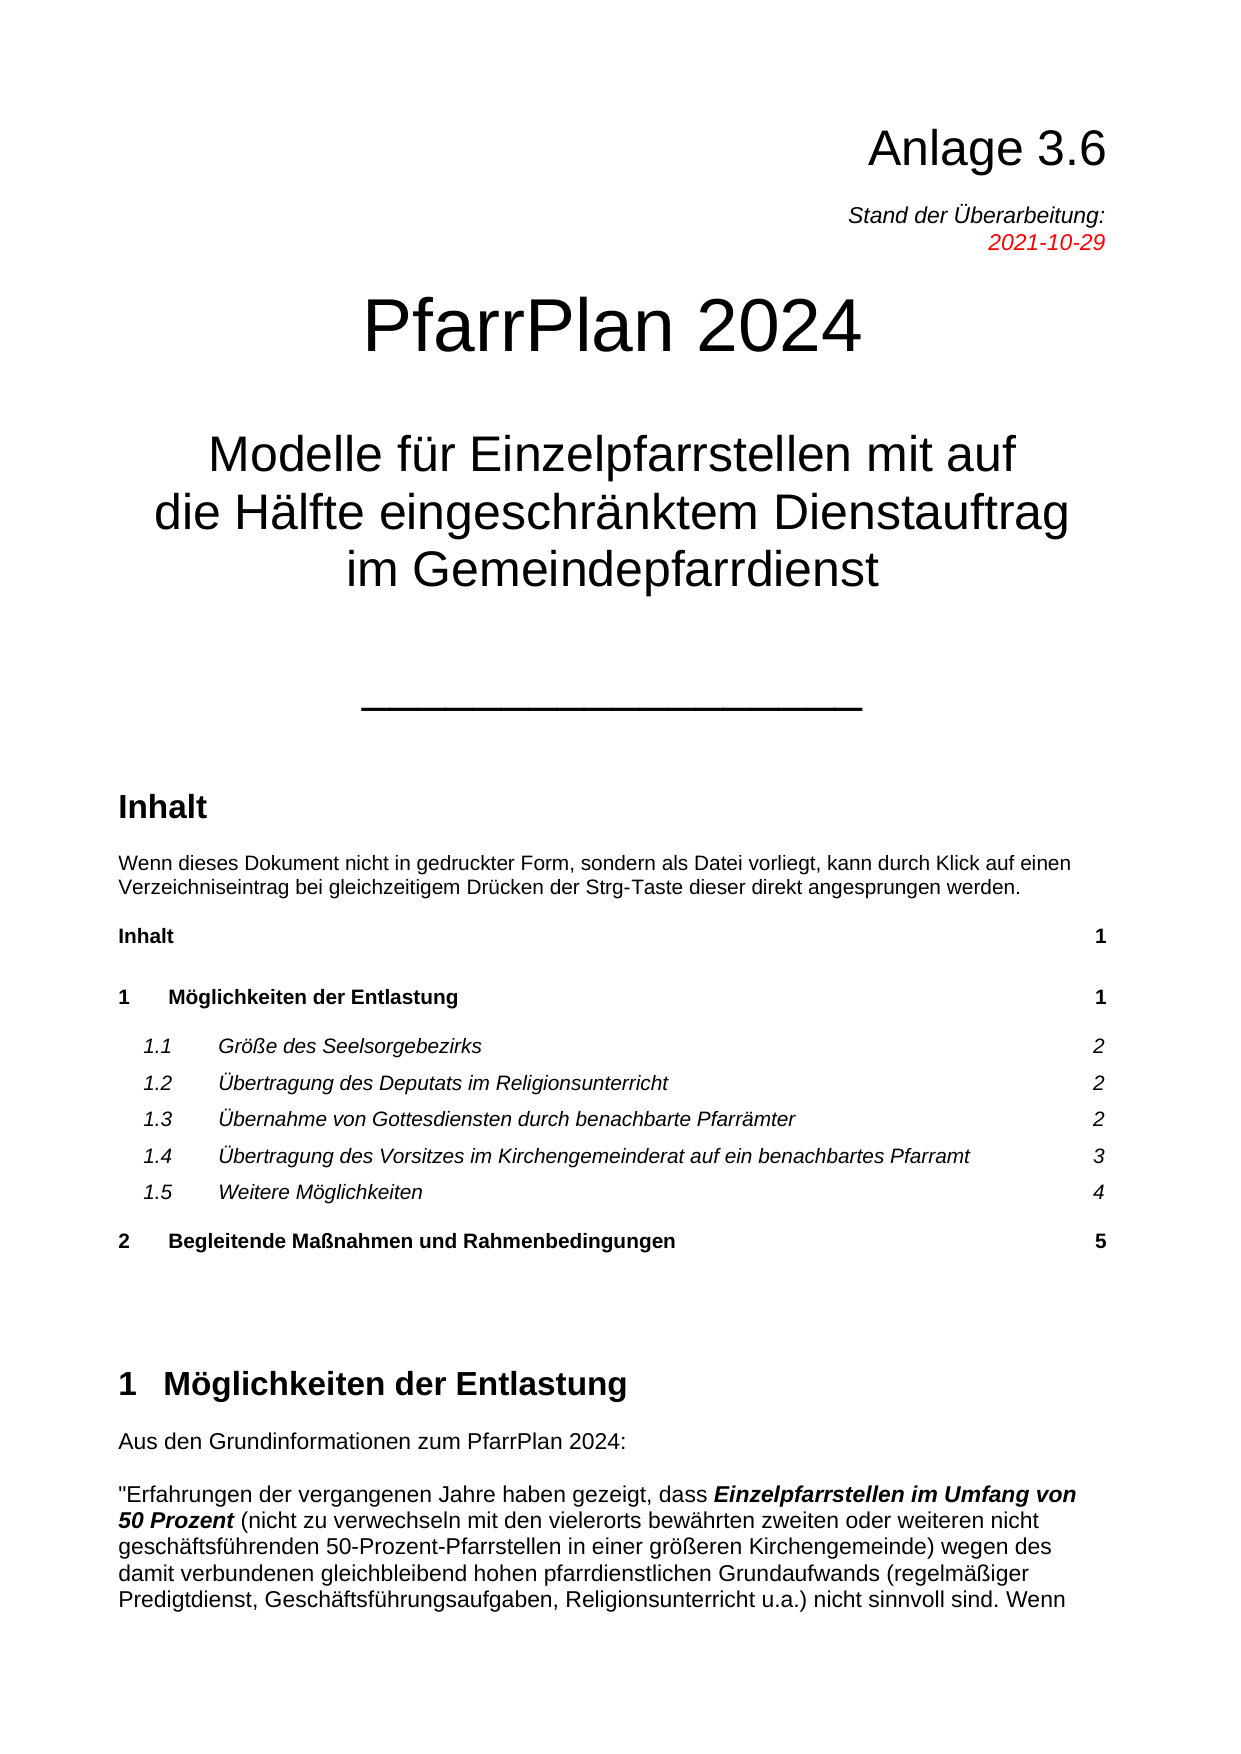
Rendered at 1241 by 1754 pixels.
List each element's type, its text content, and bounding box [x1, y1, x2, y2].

text im Gemeindepfarrdienst [118, 540, 1107, 597]
text Modelle für Einzelpfarrstellen mit auf [118, 425, 1107, 482]
text 1 Möglichkeiten der Entlastung 1 [118, 985, 1107, 1009]
subtitle Möglichkeiten der Entlastung [118, 1364, 1107, 1403]
text __________________ [118, 655, 1107, 712]
text 1.2 Übertragung des Deputats im Religionsunterricht 2 [143, 1071, 1107, 1094]
text Stand der Überarbeitung: [118, 202, 1107, 228]
text PfarrPlan 2024 [118, 281, 1107, 367]
text 2 Begleitende Maßnahmen und Rahmenbedingungen 5 [118, 1229, 1107, 1253]
text 1.5 Weitere Möglichkeiten 4 [143, 1180, 1107, 1204]
text 1.1 Größe des Seelsorgebezirks 2 [143, 1034, 1107, 1058]
text 2021-10-29 [118, 228, 1107, 255]
text die Hälfte eingeschränktem Dienstauftrag [118, 482, 1107, 540]
text Aus den Grundinformationen zum PfarrPlan 2024: [118, 1428, 1107, 1454]
text Anlage 3.6 [118, 118, 1107, 176]
subtitle Inhalt [118, 787, 1107, 826]
text 1.4 Übertragung des Vorsitzes im Kirchengemeinderat auf ein benachbartes Pfarramt 3 [143, 1143, 1107, 1167]
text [118, 1481, 1107, 1612]
text 1.3 Übernahme von Gottesdiensten durch benachbarte Pfarrämter 2 [143, 1107, 1107, 1131]
text Inhalt 1 [118, 924, 1107, 948]
text Wenn dieses Dokument nicht in gedruckter Form, sondern als Datei vorliegt, kann durch Klick auf einen Verzeichniseintrag bei gleichzeitigem Drücken der Strg-Taste dieser direkt angesprungen werden. [118, 851, 1107, 899]
